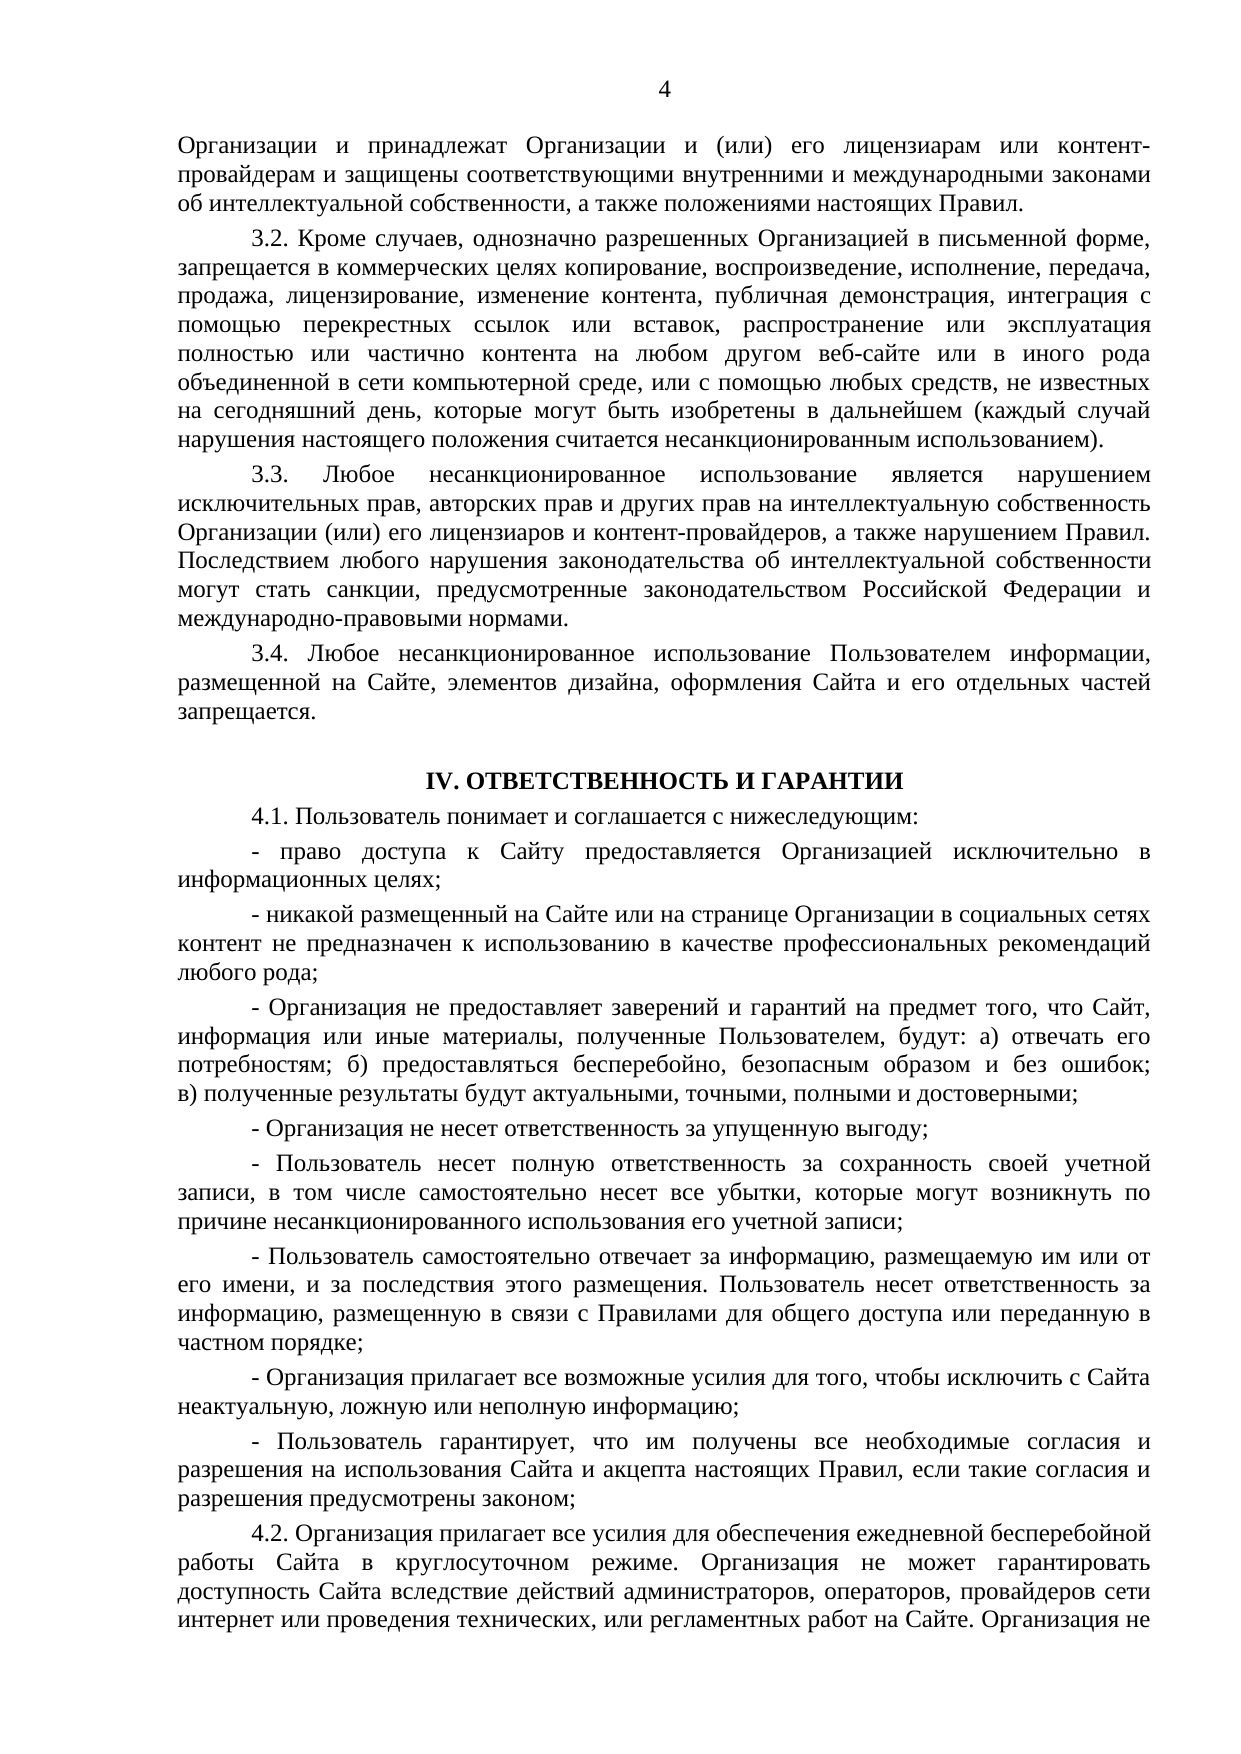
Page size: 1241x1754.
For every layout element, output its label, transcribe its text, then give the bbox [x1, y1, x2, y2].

text - Пользователь самостоятельно отвечает за информацию, размещаемую им или от его имени, и за последствия этого размещения. Пользователь несет ответственность за информацию, размещенную в связи с Правилами для общего доступа или переданную в частном порядке; [177, 1241, 1152, 1356]
text - Организация не предоставляет заверений и гарантий на предмет того, что Сайт, информация или иные материалы, полученные Пользователем, будут: а) отвечать его потребностям; б) предоставляться бесперебойно, безопасным образом и без ошибок; в) полученные результаты будут актуальными, точными, полными и достоверными; [177, 992, 1152, 1107]
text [177, 1518, 1152, 1633]
text - Организация не несет ответственность за упущенную выгоду; [177, 1113, 1152, 1142]
text IV. ответственность и гарантии [177, 766, 1152, 794]
text - никакой размещенный на Сайте или на странице Организации в социальных сетях контент не предназначен к использованию в качестве профессиональных рекомендаций любого рода; [177, 899, 1152, 986]
text - Пользователь несет полную ответственность за сохранность своей учетной записи, в том числе самостоятельно несет все убытки, которые могут возникнуть по причине несанкционированного использования его учетной записи; [177, 1148, 1152, 1234]
text - Пользователь гарантирует, что им получены все необходимые согласия и разрешения на использования Сайта и акцепта настоящих Правил, если такие согласия и разрешения предусмотрены законом; [177, 1426, 1152, 1512]
text 4.1. Пользователь понимает и соглашается с нижеследующим: [177, 801, 1152, 829]
text 3.3. Любое несанкционированное использование является нарушением исключительных прав, авторских прав и других прав на интеллектуальную собственность Организации (или) его лицензиаров и контент-провайдеров, а также нарушением Правил. Последствием любого нарушения законодательства об интеллектуальной собственности могут стать санкции, предусмотренные законодательством Российской Федерации и международно-правовыми нормами. [177, 459, 1152, 632]
text - право доступа к Сайту предоставляется Организацией исключительно в информационных целях; [177, 836, 1152, 893]
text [177, 131, 1152, 217]
text - Организация прилагает все возможные усилия для того, чтобы исключить с Сайта неактуальную, ложную или неполную информацию; [177, 1362, 1152, 1419]
text 3.4. Любое несанкционированное использование Пользователем информации, размещенной на Сайте, элементов дизайна, оформления Сайта и его отдельных частей запрещается. [177, 638, 1152, 724]
text 3.2. Кроме случаев, однозначно разрешенных Организацией в письменной форме, запрещается в коммерческих целях копирование, воспроизведение, исполнение, передача, продажа, лицензирование, изменение контента, публичная демонстрация, интеграция с помощью перекрестных ссылок или вставок, распространение или эксплуатация полностью или частично контента на любом другом веб-сайте или в иного рода объединенной в сети компьютерной среде, или с помощью любых средств, не известных на сегодняшний день, которые могут быть изобретены в дальнейшем (каждый случай нарушения настоящего положения считается несанкционированным использованием). [177, 223, 1152, 453]
